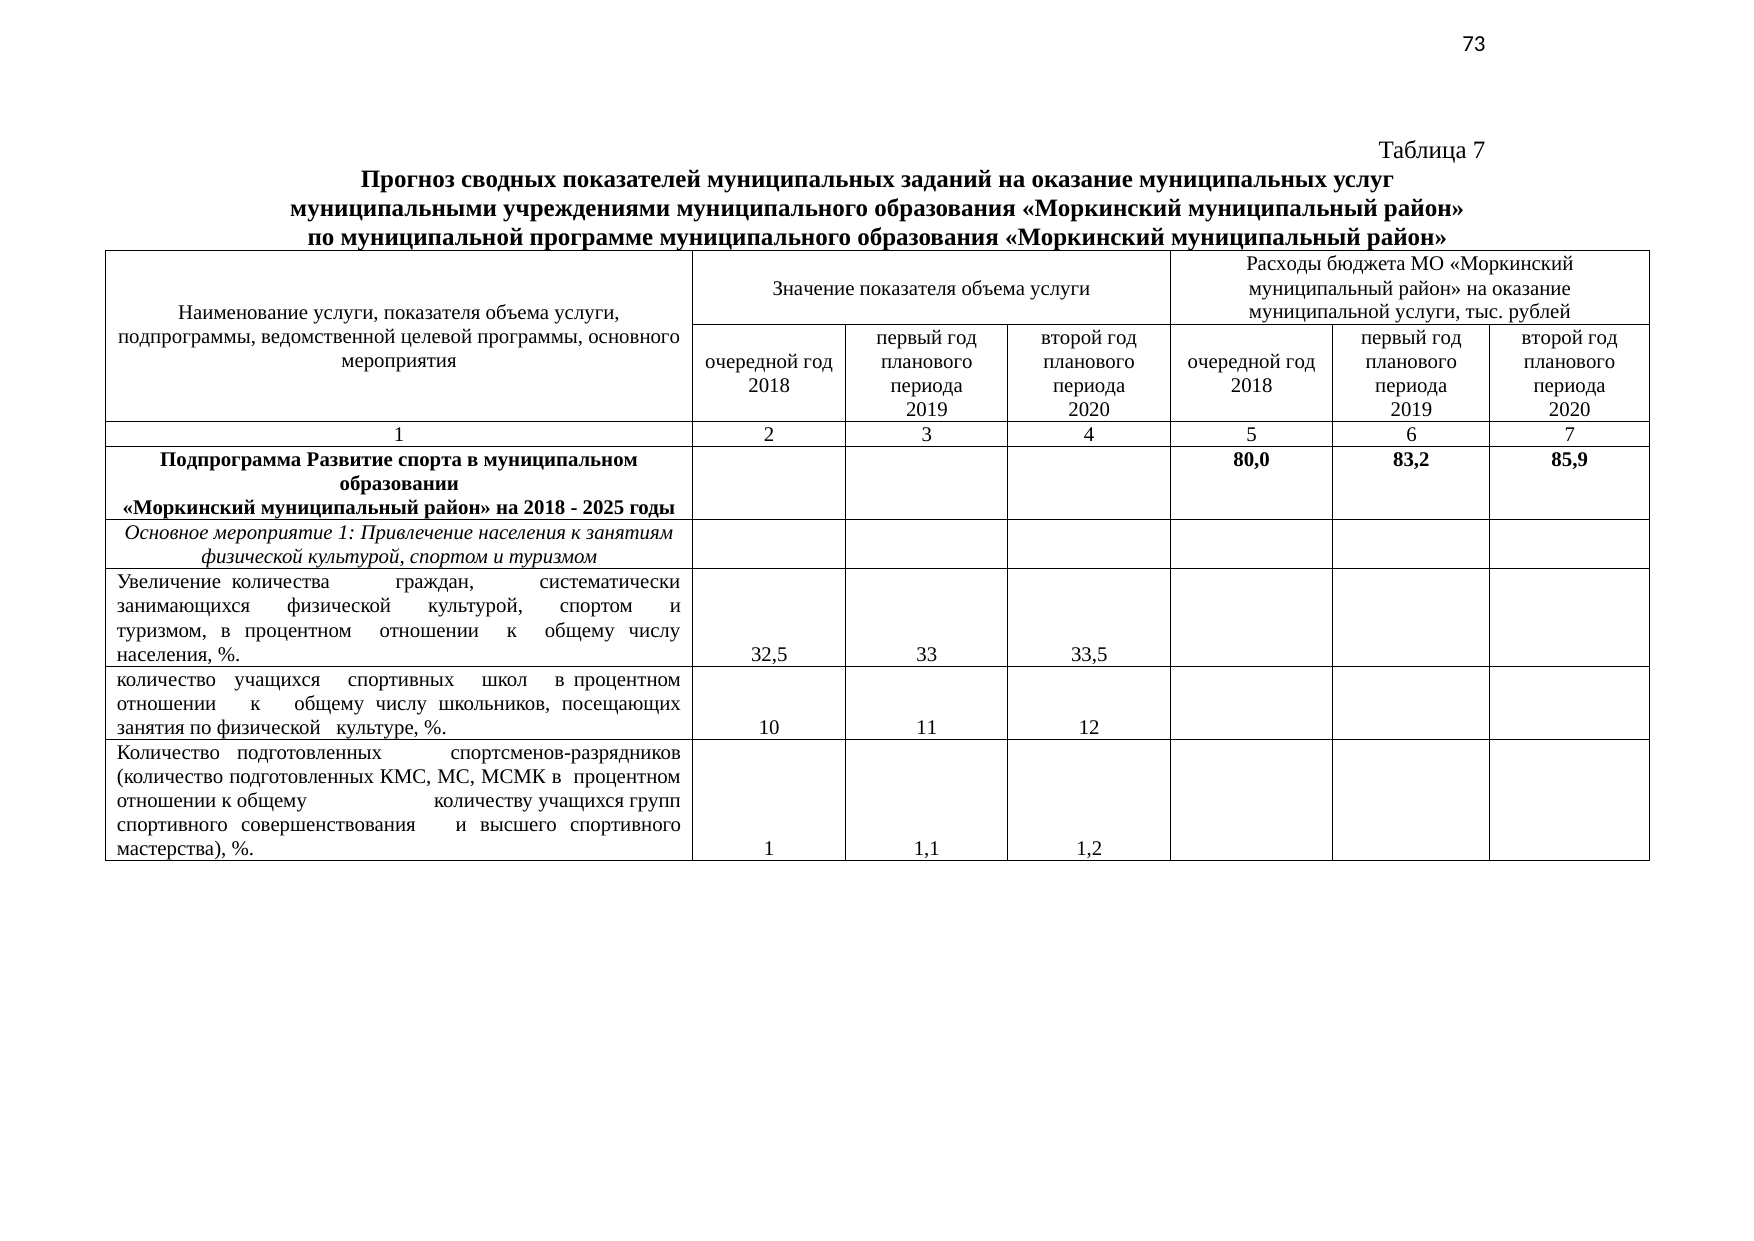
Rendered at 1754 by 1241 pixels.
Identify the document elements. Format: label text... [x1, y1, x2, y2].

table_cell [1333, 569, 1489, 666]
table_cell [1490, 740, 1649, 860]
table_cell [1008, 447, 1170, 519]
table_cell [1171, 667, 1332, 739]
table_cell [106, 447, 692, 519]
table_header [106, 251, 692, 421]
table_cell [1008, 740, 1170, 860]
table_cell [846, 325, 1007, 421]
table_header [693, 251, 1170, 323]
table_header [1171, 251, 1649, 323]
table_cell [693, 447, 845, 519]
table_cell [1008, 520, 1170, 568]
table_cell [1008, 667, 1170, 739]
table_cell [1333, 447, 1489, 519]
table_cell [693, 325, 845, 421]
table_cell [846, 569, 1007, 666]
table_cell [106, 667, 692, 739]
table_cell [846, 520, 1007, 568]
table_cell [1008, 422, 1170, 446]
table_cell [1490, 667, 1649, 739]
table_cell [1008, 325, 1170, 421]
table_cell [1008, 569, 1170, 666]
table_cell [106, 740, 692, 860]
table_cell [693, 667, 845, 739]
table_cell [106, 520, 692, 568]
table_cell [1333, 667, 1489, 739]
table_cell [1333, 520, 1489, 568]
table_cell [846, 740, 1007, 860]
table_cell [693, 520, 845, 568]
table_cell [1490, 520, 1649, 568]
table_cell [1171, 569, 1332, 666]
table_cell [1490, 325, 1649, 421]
subtitle муниципальными учреждениями муниципального образования «Моркинский муниципальный район» [269, 193, 1485, 222]
text Таблица 7 [269, 135, 1485, 164]
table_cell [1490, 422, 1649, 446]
subtitle Прогноз сводных показателей муниципальных заданий на оказание муниципальных услуг [269, 164, 1485, 193]
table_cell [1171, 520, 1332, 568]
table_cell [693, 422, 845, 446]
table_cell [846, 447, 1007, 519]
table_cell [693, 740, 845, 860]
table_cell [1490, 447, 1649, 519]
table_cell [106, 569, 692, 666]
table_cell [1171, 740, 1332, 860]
subtitle по муниципальной программе муниципального образования «Моркинский муниципальный район» [269, 222, 1485, 250]
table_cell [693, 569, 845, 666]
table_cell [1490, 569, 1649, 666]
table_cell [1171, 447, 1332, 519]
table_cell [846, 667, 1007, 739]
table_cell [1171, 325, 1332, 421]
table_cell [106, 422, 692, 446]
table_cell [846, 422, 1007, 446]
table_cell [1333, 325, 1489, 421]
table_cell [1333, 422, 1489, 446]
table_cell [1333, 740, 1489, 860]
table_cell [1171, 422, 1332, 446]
